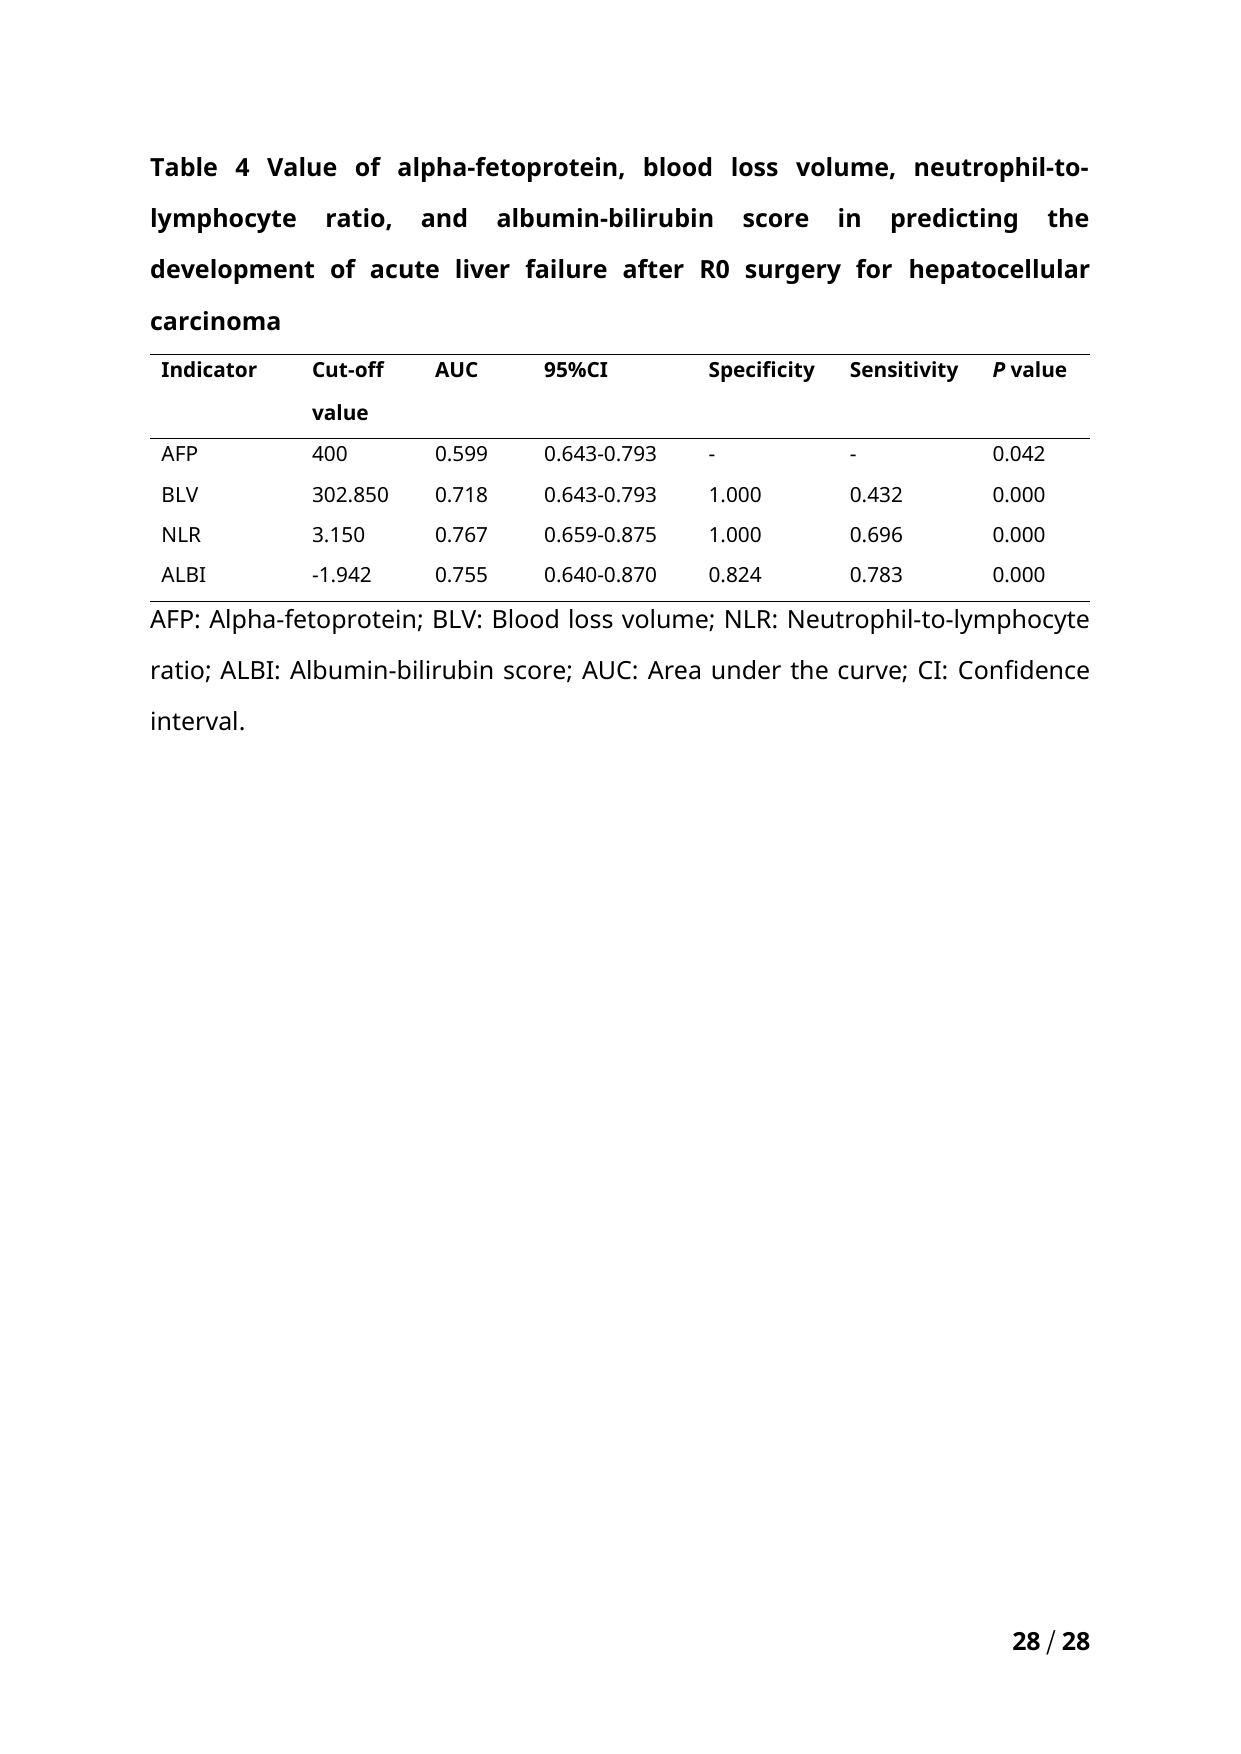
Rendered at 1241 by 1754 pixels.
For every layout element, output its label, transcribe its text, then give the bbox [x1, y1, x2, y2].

text Table 4 Value of alpha-fetoprotein, blood loss volume, neutrophil-to-lymphocyte ratio, and albumin-bilirubin score in predicting the development of acute liver failure after R0 surgery for hepatocellular carcinoma [150, 150, 1090, 337]
table_cell 0.000 [981, 480, 1090, 520]
table_cell 0.042 [981, 439, 1090, 480]
table_cell 302.850 [301, 480, 423, 520]
table_cell 0.599 [424, 439, 533, 480]
table_cell 0.755 [424, 561, 533, 601]
table_cell 0.643-0.793 [533, 480, 697, 520]
table_cell BLV [150, 480, 301, 520]
table_cell 0.659-0.875 [533, 520, 697, 561]
table_cell AFP [150, 439, 301, 480]
table_header Cut-off value [301, 355, 423, 438]
table_header P value [981, 355, 1090, 438]
table_cell 1.000 [697, 520, 838, 561]
table_cell 1.000 [697, 480, 838, 520]
table_cell 0.783 [838, 561, 981, 601]
table_cell 0.432 [838, 480, 981, 520]
table_cell 0.000 [981, 520, 1090, 561]
table_cell 0.640-0.870 [533, 561, 697, 601]
table_cell - [697, 439, 838, 480]
table_header Indicator [150, 355, 301, 438]
table_cell 0.718 [424, 480, 533, 520]
text AFP: Alpha-fetoprotein; BLV: Blood loss volume; NLR: Neutrophil-to-lymphocyte ratio; ALBI: Albumin-bilirubin score; AUC: Area under the curve; CI: Confidence interval. [150, 602, 1090, 738]
table_cell 0.824 [697, 561, 838, 601]
table_cell NLR [150, 520, 301, 561]
table_cell - [838, 439, 981, 480]
table_header AUC [424, 355, 533, 438]
table_cell 0.696 [838, 520, 981, 561]
table_cell 0.767 [424, 520, 533, 561]
table_cell 0.643-0.793 [533, 439, 697, 480]
table_header Specificity [697, 355, 838, 438]
table_cell 400 [301, 439, 423, 480]
table_cell ALBI [150, 561, 301, 601]
table_header Sensitivity [838, 355, 981, 438]
table_header 95%CI [533, 355, 697, 438]
table_cell -1.942 [301, 561, 423, 601]
table_cell 0.000 [981, 561, 1090, 601]
table_cell 3.150 [301, 520, 423, 561]
